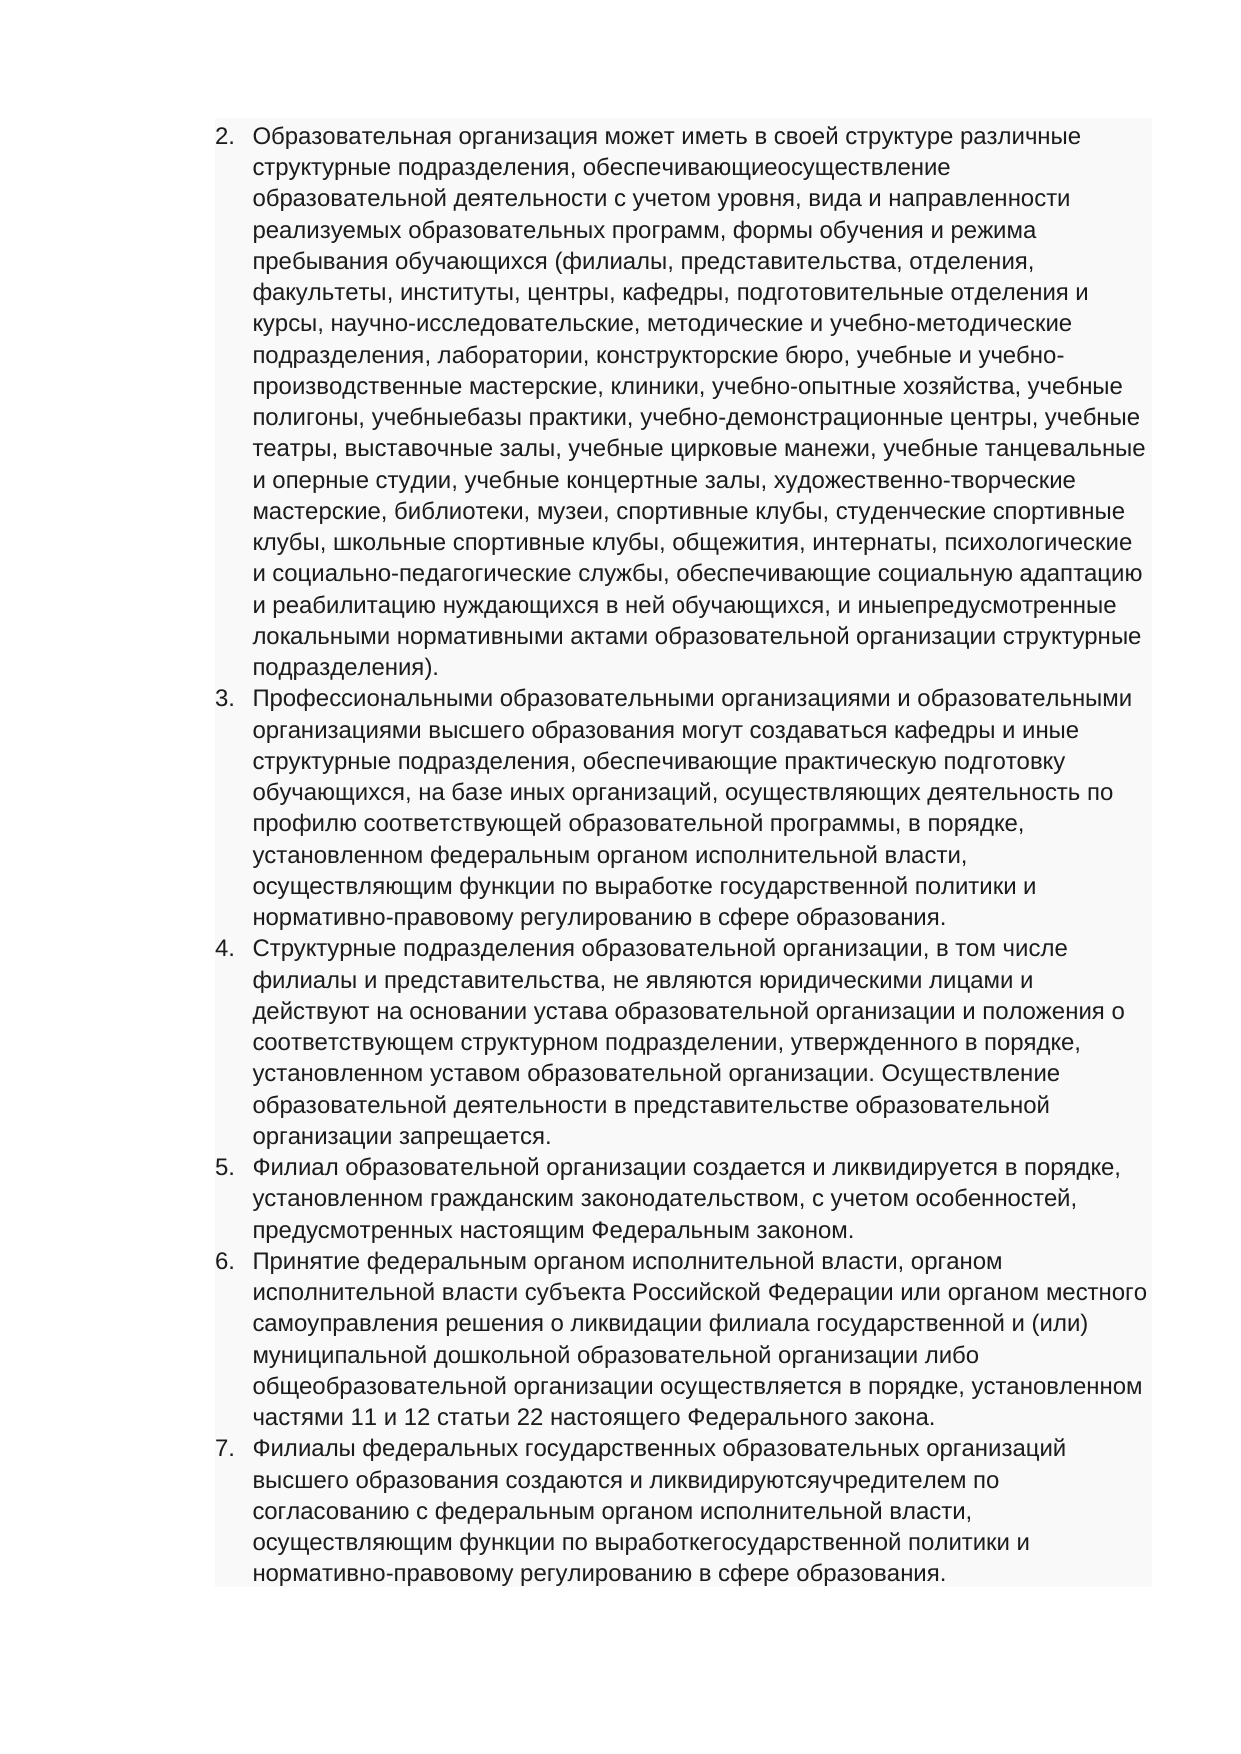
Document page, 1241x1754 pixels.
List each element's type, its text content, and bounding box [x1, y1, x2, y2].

list Филиалы федеральных государственных образовательных организаций высшего образования создаются и ликвидируютсяучредителем по согласованию с федеральным органом исполнительной власти, осуществляющим функции по выработкегосударственной политики и нормативно-правовому регулированию в сфере образования. [215, 1431, 1152, 1587]
list Образовательная организация может иметь в своей структуре различные структурные подразделения, обеспечивающиеосуществление образовательной деятельности с учетом уровня, вида и направленности реализуемых образовательных программ, формы обучения и режима пребывания обучающихся (филиалы, представительства, отделения, факультеты, институты, центры, кафедры, подготовительные отделения и курсы, научно-исследовательские, методические и учебно-методические подразделения, лаборатории, конструкторские бюро, учебные и учебно-производственные мастерские, клиники, учебно-опытные хозяйства, учебные полигоны, учебныебазы практики, учебно-демонстрационные центры, учебные театры, выставочные залы, учебные цирковые манежи, учебные танцевальные и оперные студии, учебные концертные залы, художественно-творческие мастерские, библиотеки, музеи, спортивные клубы, студенческие спортивные клубы, школьные спортивные клубы, общежития, интернаты, психологические и социально-педагогические службы, обеспечивающие социальную адаптацию и реабилитацию нуждающихся в ней обучающихся, и иныепредусмотренные локальными нормативными актами образовательной организации структурные подразделения). [215, 118, 1152, 681]
list Структурные подразделения образовательной организации, в том числе филиалы и представительства, не являются юридическими лицами и действуют на основании устава образовательной организации и положения о соответствующем структурном подразделении, утвержденного в порядке, установленном уставом образовательной организации. Осуществление образовательной деятельности в представительстве образовательной организации запрещается. [215, 931, 1152, 1149]
list Филиал образовательной организации создается и ликвидируется в порядке, установленном гражданским законодательством, с учетом особенностей, предусмотренных настоящим Федеральным законом. [215, 1149, 1152, 1243]
list Профессиональными образовательными организациями и образовательными организациями высшего образования могут создаваться кафедры и иные структурные подразделения, обеспечивающие практическую подготовку обучающихся, на базе иных организаций, осуществляющих деятельность по профилю соответствующей образовательной программы, в порядке, установленном федеральным органом исполнительной власти, осуществляющим функции по выработке государственной политики и нормативно-правовому регулированию в сфере образования. [215, 681, 1152, 931]
list Принятие федеральным органом исполнительной власти, органом исполнительной власти субъекта Российской Федерации или органом местного самоуправления решения о ликвидации филиала государственной и (или) муниципальной дошкольной образовательной организации либо общеобразовательной организации осуществляется в порядке, установленном частями 11 и 12 статьи 22 настоящего Федерального закона. [215, 1243, 1152, 1431]
